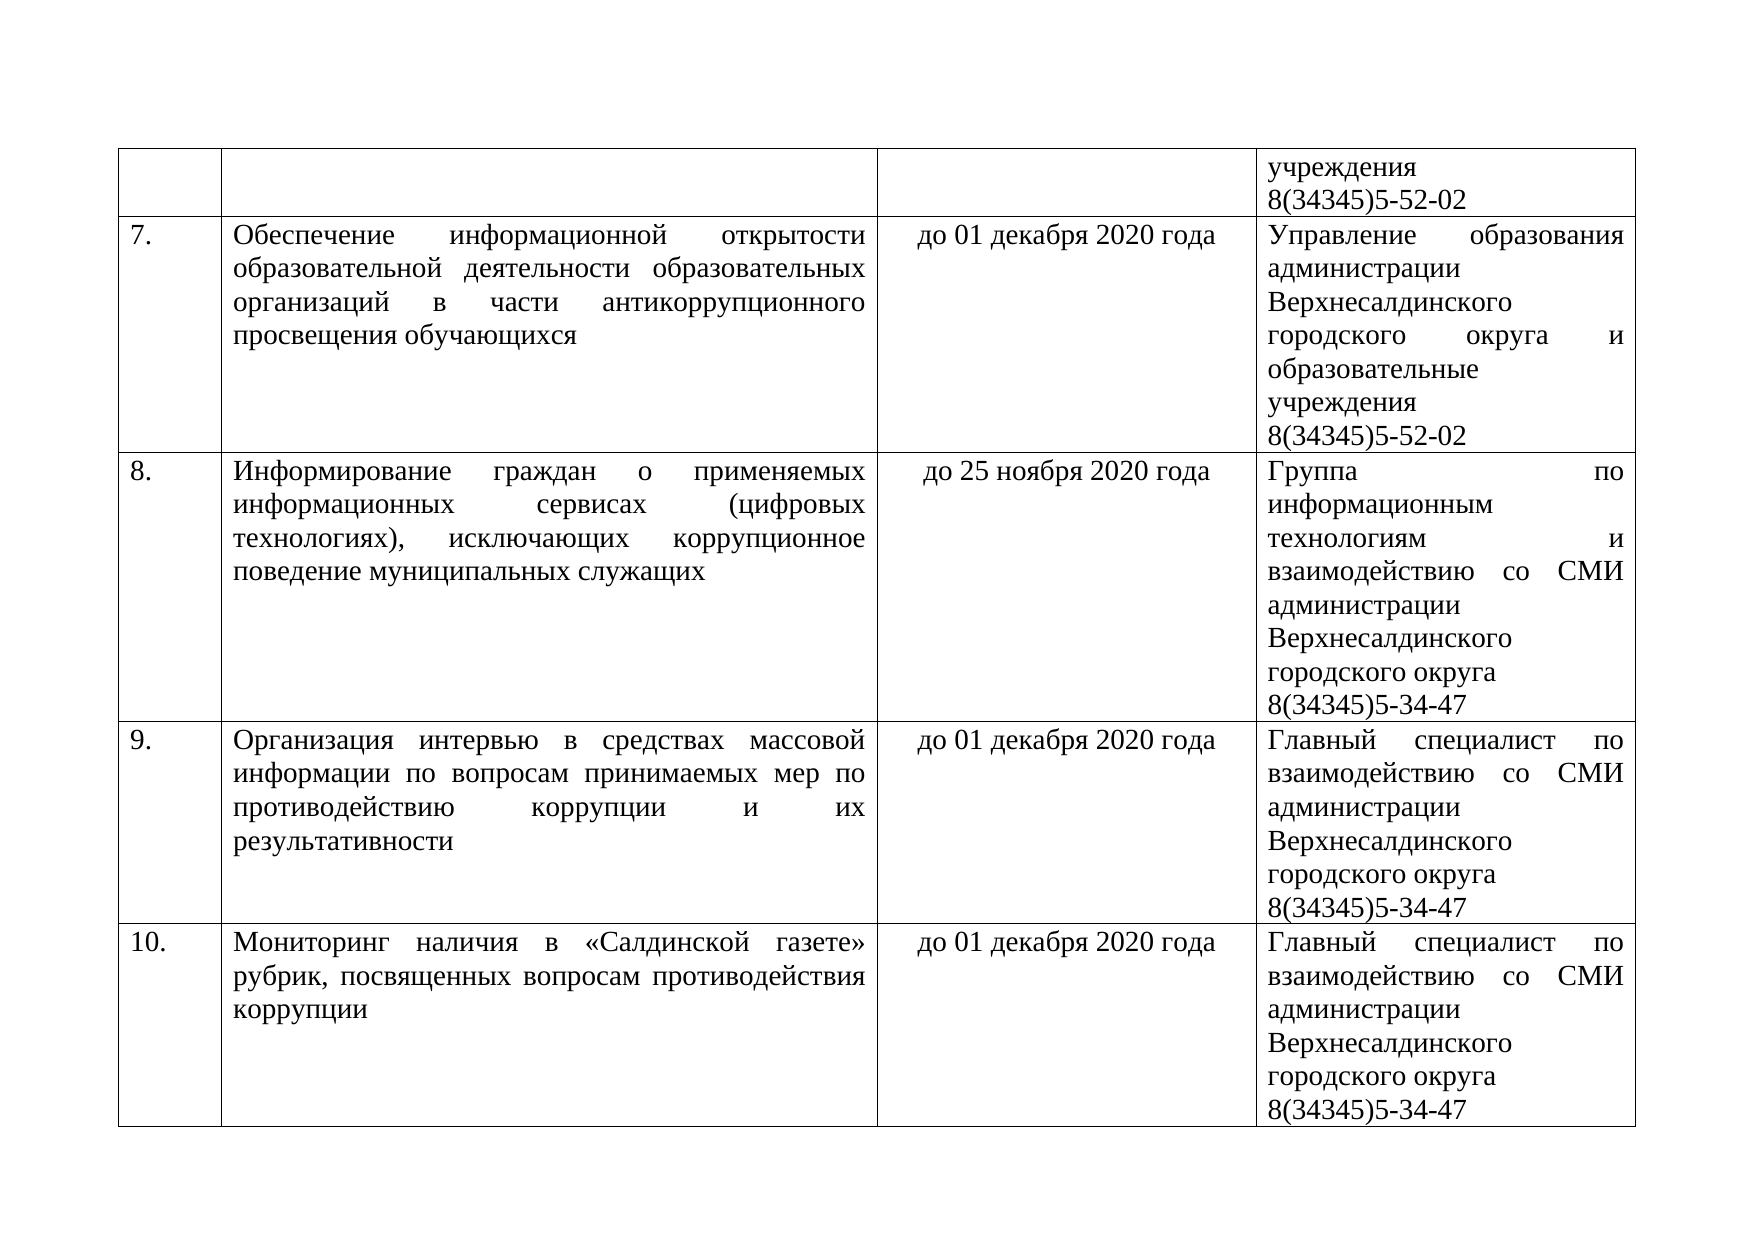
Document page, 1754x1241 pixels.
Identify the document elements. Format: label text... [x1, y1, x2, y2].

table_cell до 25 ноября 2020 года [878, 453, 1256, 721]
table_cell 10. [119, 924, 221, 1126]
table_cell Обеспечение информационной открытости образовательной деятельности образовательных организаций в части антикоррупционного просвещения обучающихся [222, 217, 877, 452]
table_cell Группа по информационным технологиям и взаимодействию со СМИ администрации Верхнесалдинского городского округа 8(34345)5-34-47 [1257, 453, 1635, 721]
table_cell до 01 декабря 2020 года [878, 924, 1256, 1126]
table_cell 6. [119, 149, 221, 216]
table_cell Информирование граждан о применяемых информационных сервисах (цифровых технологиях), исключающих коррупционное поведение муниципальных служащих [222, 453, 877, 721]
table_cell Главный специалист по взаимодействию со СМИ администрации Верхнесалдинского городского округа 8(34345)5-34-47 [1257, 722, 1635, 923]
table_cell до 01 декабря 2020 года [878, 722, 1256, 923]
table_cell Управление образования администрации Верхнесалдинского городского округа и образовательные учреждения 8(34345)5-52-02 [1257, 217, 1635, 452]
table_cell 7. [119, 217, 221, 452]
table_cell Мониторинг наличия в «Салдинской газете» рубрик, посвященных вопросам противодействия коррупции [222, 924, 877, 1126]
table_cell 9. [119, 722, 221, 923]
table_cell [1257, 149, 1635, 216]
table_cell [222, 149, 877, 216]
table_cell 8. [119, 453, 221, 721]
table_cell до 01 декабря 2020 года [878, 217, 1256, 452]
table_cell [878, 149, 1256, 216]
table_cell Главный специалист по взаимодействию со СМИ администрации Верхнесалдинского городского округа 8(34345)5-34-47 [1257, 924, 1635, 1126]
table_cell Организация интервью в средствах массовой информации по вопросам принимаемых мер по противодействию коррупции и их результативности [222, 722, 877, 923]
